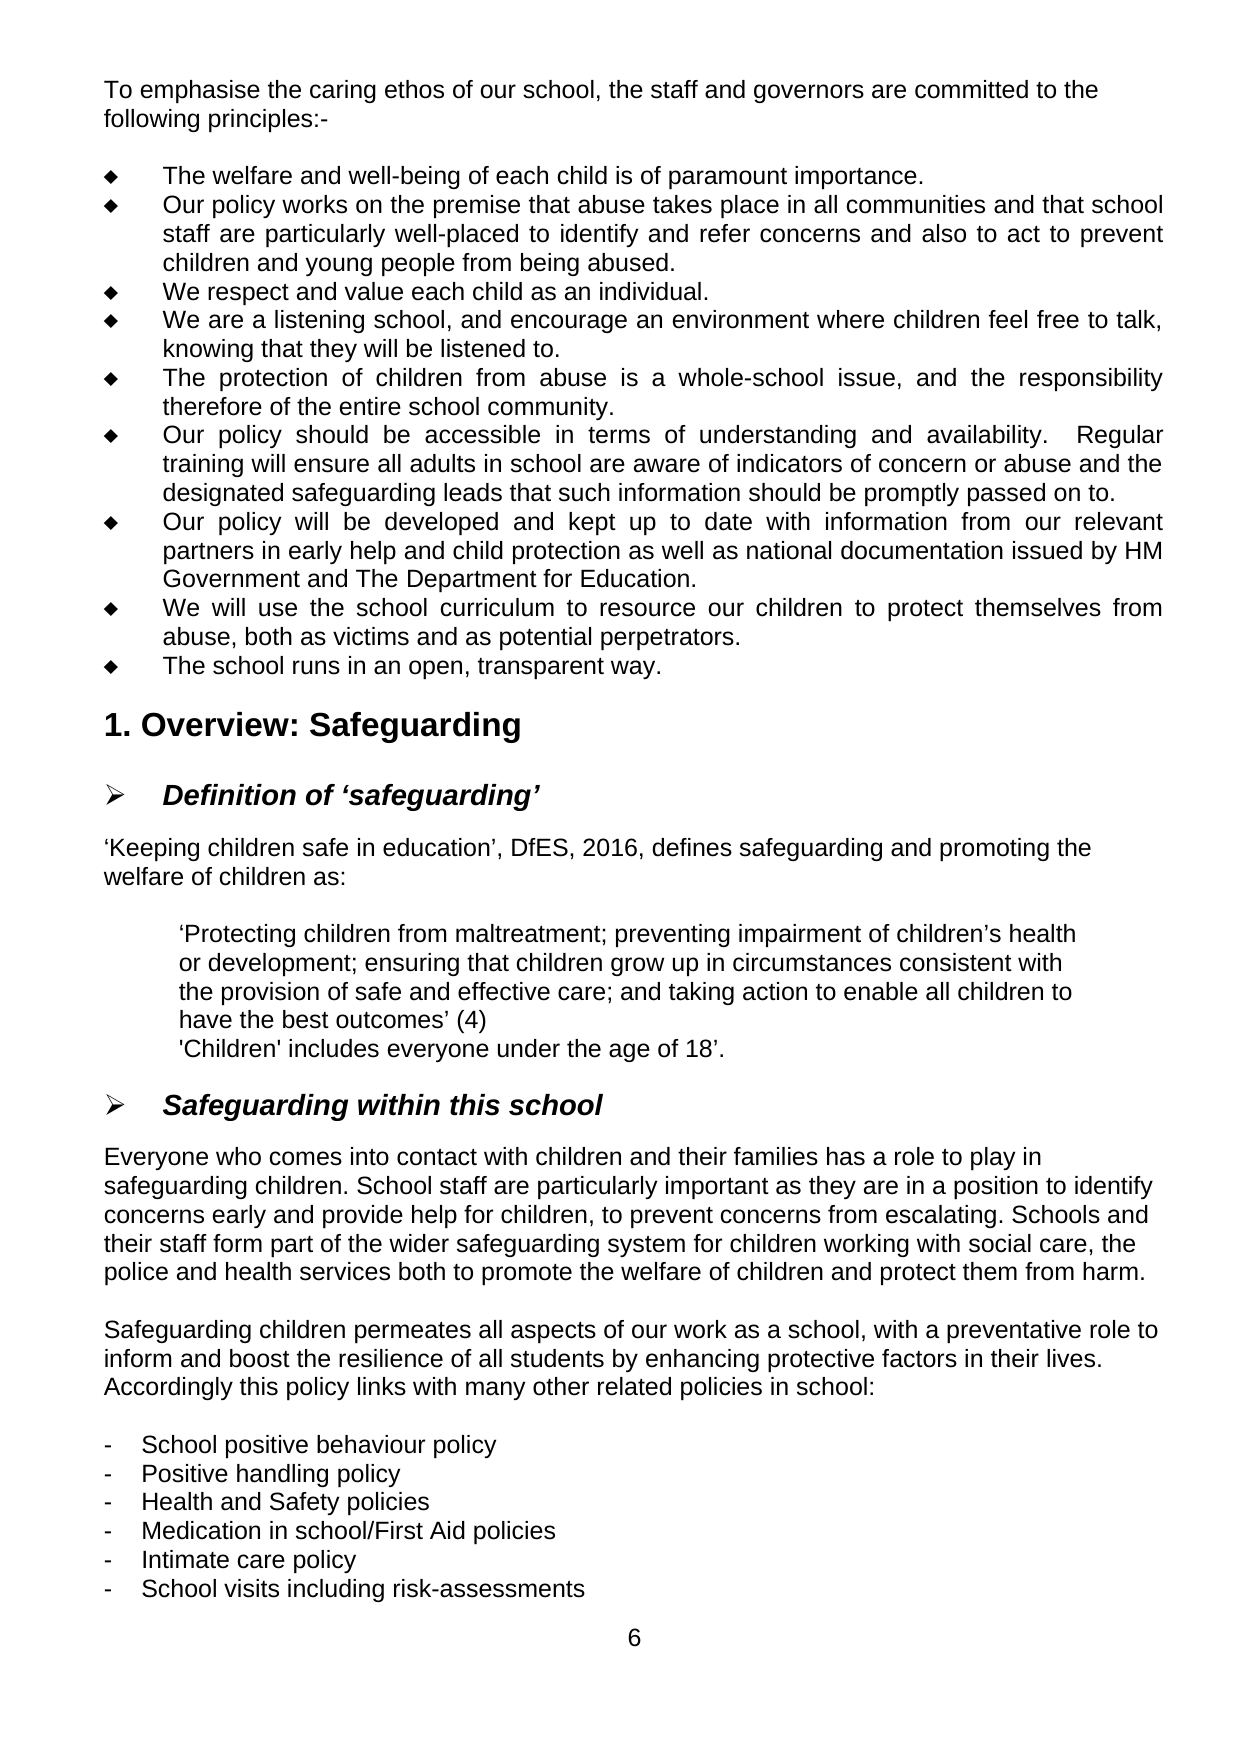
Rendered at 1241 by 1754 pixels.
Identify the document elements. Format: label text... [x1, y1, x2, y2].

list We respect and value each child as an individual. [103, 276, 1165, 305]
text ‘Protecting children from maltreatment; preventing impairment of children’s health or development; ensuring that children grow up in circumstances consistent with the provision of safe and effective care; and taking action to enable all children to have the best outcomes’ (4) 'Children' includes everyone under the age of 18’. [178, 919, 1078, 1063]
text Safeguarding children permeates all aspects of our work as a school, with a preventative role to inform and boost the resilience of all students by enhancing protective factors in their lives. Accordingly this policy links with many other related policies in school: [103, 1315, 1165, 1401]
list Our policy will be developed and kept up to date with information from our relevant partners in early help and child protection as well as national documentation issued by HM Government and The Department for Education. [103, 507, 1165, 593]
text ‘Keeping children safe in education’, DfES, 2016, defines safeguarding and promoting the welfare of children as: [103, 833, 1165, 890]
list Health and Safety policies [103, 1487, 1165, 1516]
text Safeguarding within this school [103, 1088, 1165, 1121]
list The welfare and well-being of each child is of paramount importance. [103, 161, 1165, 190]
text Everyone who comes into contact with children and their families has a role to play in safeguarding children. School staff are particularly important as they are in a position to identify concerns early and provide help for children, to prevent concerns from escalating. Schools and their staff form part of the wider safeguarding system for children working with social care, the police and health services both to promote the welfare of children and protect them from harm. [103, 1142, 1165, 1286]
list Our policy works on the premise that abuse takes place in all communities and that school staff are particularly well-placed to identify and refer concerns and also to act to prevent children and young people from being abused. [103, 190, 1165, 276]
list The protection of children from abuse is a whole-school issue, and the responsibility therefore of the entire school community. [103, 363, 1165, 421]
list We are a listening school, and encourage an environment where children feel free to talk, knowing that they will be listened to. [103, 305, 1165, 363]
text 1. Overview: Safeguarding [103, 705, 1165, 743]
list Positive handling policy [103, 1458, 1165, 1487]
list We will use the school curriculum to resource our children to protect themselves from abuse, both as victims and as potential perpetrators. [103, 593, 1165, 651]
list Our policy should be accessible in terms of understanding and availability. Regular training will ensure all adults in school are aware of indicators of concern or abuse and the designated safeguarding leads that such information should be promptly passed on to. [103, 421, 1165, 507]
list To emphasise the caring ethos of our school, the staff and governors are committed to the following principles:- [103, 75, 1165, 132]
list Intimate care policy [103, 1545, 1165, 1573]
list The school runs in an open, transparent way. [103, 651, 1165, 680]
list Medication in school/First Aid policies [103, 1516, 1165, 1545]
list School positive behaviour policy [103, 1430, 1165, 1458]
list School visits including risk-assessments [103, 1573, 1165, 1602]
text Definition of ‘safeguarding’ [103, 778, 1165, 812]
